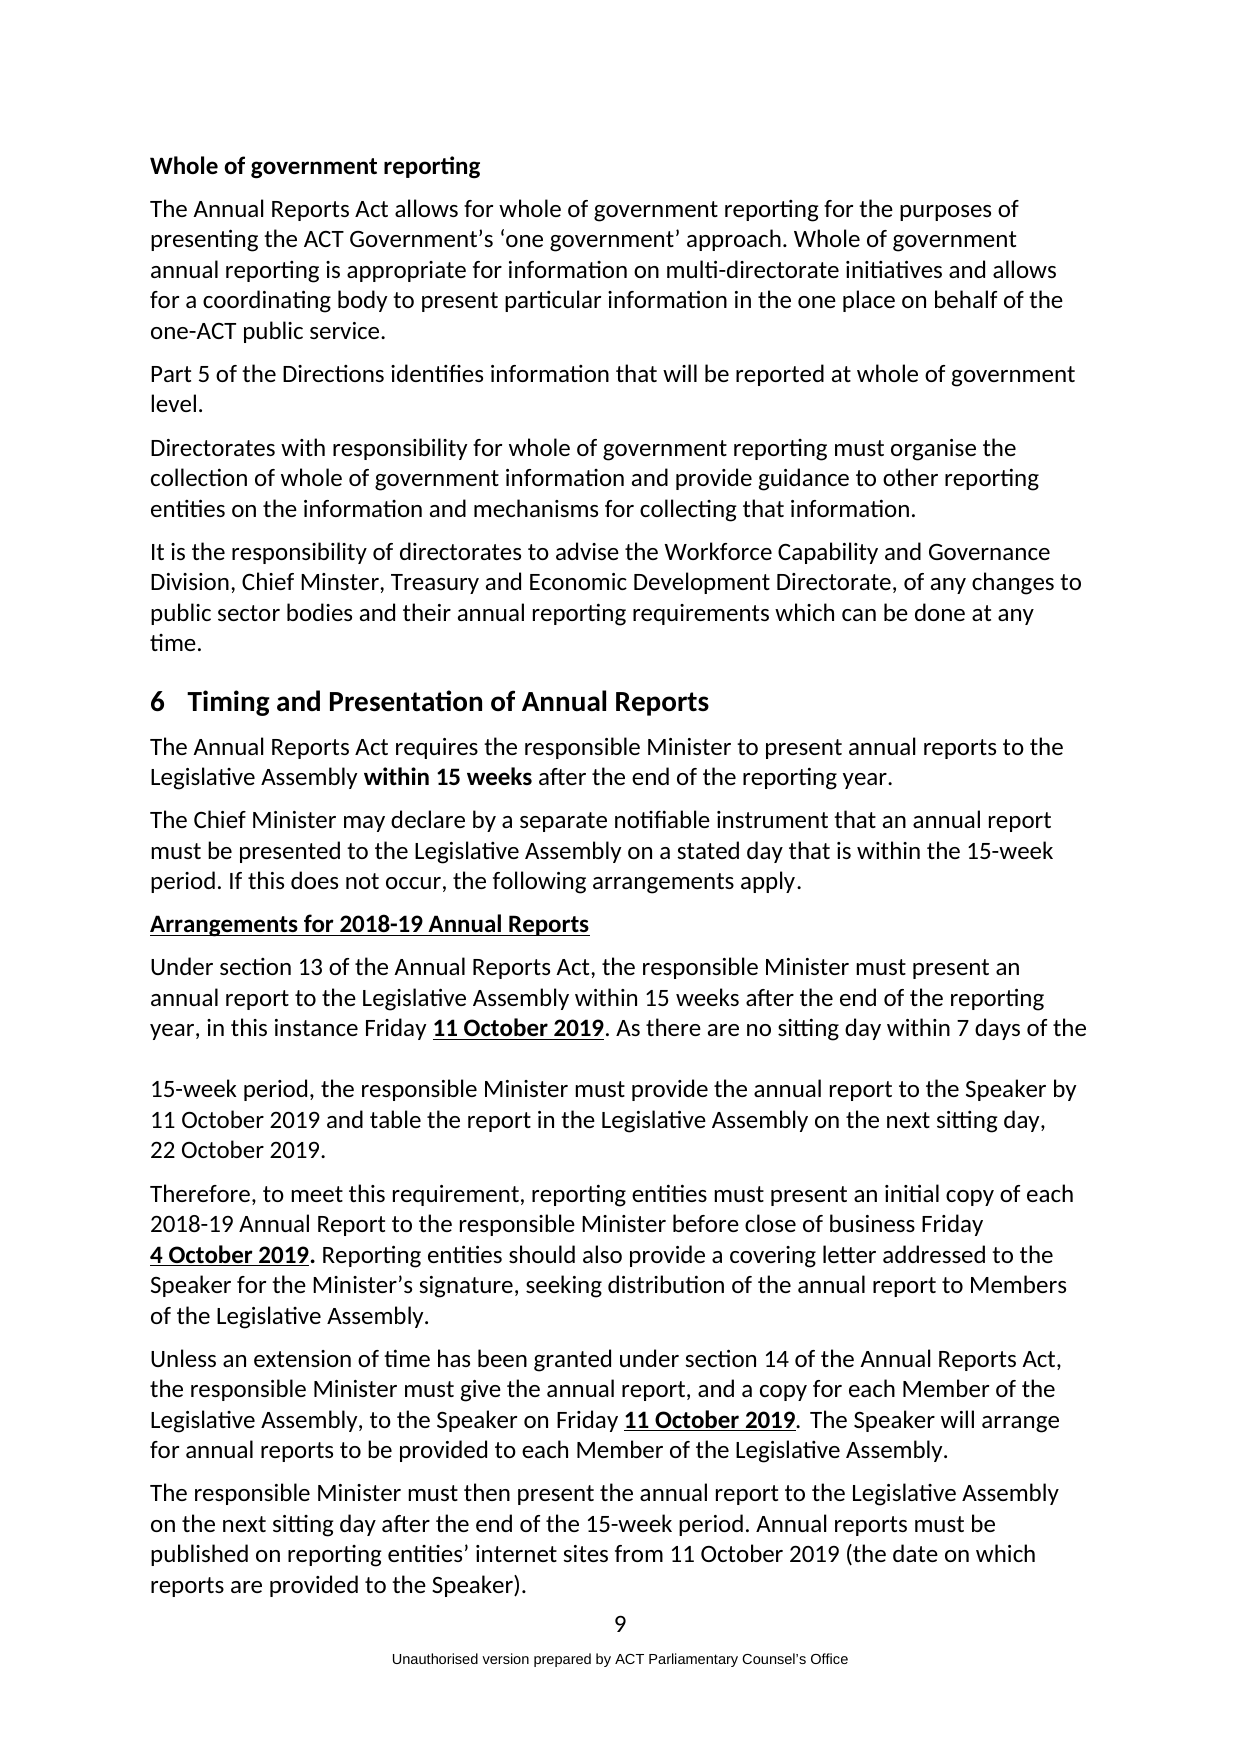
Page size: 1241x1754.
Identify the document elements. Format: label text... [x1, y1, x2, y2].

text Therefore, to meet this requirement, reporting entities must present an initial copy of each 2018-19 Annual Report to the responsible Minister before close of business Friday 4 October 2019. Reporting entities should also provide a covering letter addressed to the Speaker for the Minister’s signature, seeking distribution of the annual report to Members of the Legislative Assembly. [150, 1178, 1090, 1330]
text The Annual Reports Act allows for whole of government reporting for the purposes of presenting the ACT Government’s ‘one government’ approach. Whole of government annual reporting is appropriate for information on multi-directorate initiatives and allows for a coordinating body to present particular information in the one place on behalf of the one-ACT public service. [150, 193, 1090, 346]
text Part 5 of the Directions identifies information that will be reported at whole of government level. [150, 358, 1090, 419]
text The responsible Minister must then present the annual report to the Legislative Assembly on the next sitting day after the end of the 15-week period. Annual reports must be published on reporting entities’ internet sites from 11 October 2019 (the date on which reports are provided to the Speaker). [150, 1477, 1090, 1599]
text Under section 13 of the Annual Reports Act, the responsible Minister must present an annual report to the Legislative Assembly within 15 weeks after the end of the reporting year, in this instance Friday 11 October 2019. As there are no sitting day within 7 days of the 15-week period, the responsible Minister must provide the annual report to the Speaker by 11 October 2019 and table the report in the Legislative Assembly on the next sitting day, 22 October 2019. [150, 952, 1090, 1165]
text Arrangements for 2018-19 Annual Reports [150, 908, 1090, 939]
text It is the responsibility of directorates to advise the Workforce Capability and Governance Division, Chief Minster, Treasury and Economic Development Directorate, of any changes to public sector bodies and their annual reporting requirements which can be done at any time. [150, 536, 1090, 658]
subtitle Timing and Presentation of Annual Reports [150, 683, 1090, 718]
text The Annual Reports Act requires the responsible Minister to present annual reports to the Legislative Assembly within 15 weeks after the end of the reporting year. [150, 731, 1090, 792]
text Whole of government reporting [150, 150, 1090, 181]
text The Chief Minister may declare by a separate notifiable instrument that an annual report must be presented to the Legislative Assembly on a stated day that is within the 15-week period. If this does not occur, the following arrangements apply. [150, 804, 1090, 896]
text Directorates with responsibility for whole of government reporting must organise the collection of whole of government information and provide guidance to other reporting entities on the information and mechanisms for collecting that information. [150, 432, 1090, 523]
text Unless an extension of time has been granted under section 14 of the Annual Reports Act, the responsible Minister must give the annual report, and a copy for each Member of the Legislative Assembly, to the Speaker on Friday 11 October 2019. The Speaker will arrange for annual reports to be provided to each Member of the Legislative Assembly. [150, 1343, 1090, 1465]
